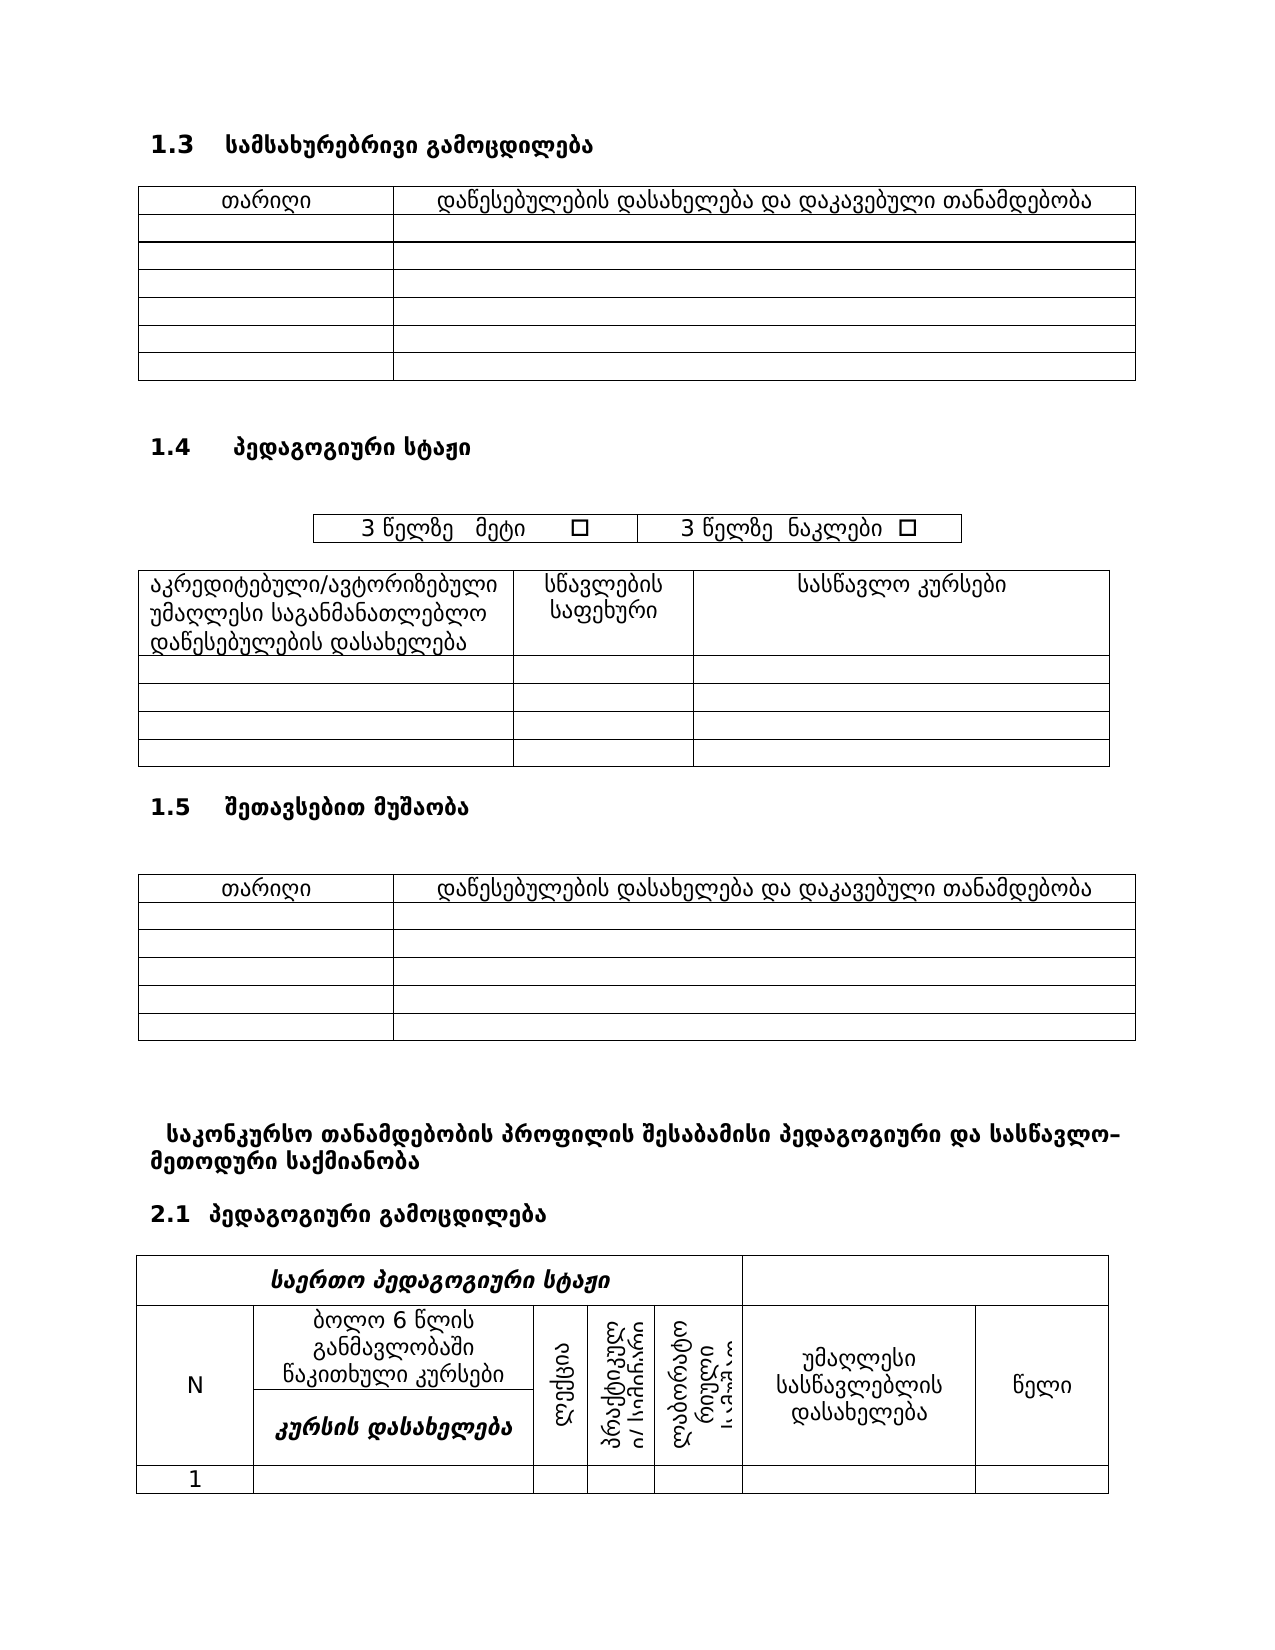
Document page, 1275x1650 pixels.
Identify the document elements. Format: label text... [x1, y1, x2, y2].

table_cell [534, 1466, 587, 1492]
table_cell N [137, 1306, 253, 1465]
table_cell [694, 656, 1109, 683]
table_cell [139, 930, 393, 957]
table_cell [655, 1466, 742, 1492]
table_header საერთო პედაგოგიური სტაჟი [137, 1256, 742, 1305]
table_cell [139, 684, 513, 711]
table_cell პრაქტიკული/ სემინარი [588, 1306, 654, 1465]
table_cell [394, 298, 1135, 324]
table_header 3 წელზე ნაკლები [638, 515, 961, 542]
table_cell [139, 740, 513, 766]
table_header სასწავლო კურსები [694, 571, 1109, 655]
table_cell [139, 903, 393, 929]
table_header 3 წელზე მეტი [314, 515, 637, 542]
table_cell [694, 684, 1109, 711]
table_cell [394, 1014, 1135, 1040]
list სამსახურებრივი გამოცდილება [150, 130, 1125, 159]
text საკონკურსო თანამდებობის პროფილის შესაბამისი პედაგოგიური და სასწავლო–მეთოდური საქმიანობა [150, 1121, 1125, 1174]
table_cell [394, 903, 1135, 929]
table_cell [514, 740, 693, 766]
table_header აკრედიტებული/ავტორიზებული უმაღლესი საგანმანათლებლო დაწესებულების დასახელება [139, 571, 513, 655]
table_cell ბოლო 6 წლის განმავლობაში წაკითხული კურსები [254, 1306, 533, 1389]
table_cell [394, 353, 1135, 380]
table_cell [394, 270, 1135, 297]
table_cell [139, 712, 513, 738]
table_cell ლაბორატორიული სამუშაო [655, 1306, 742, 1465]
table_header სწავლების საფეხური [514, 571, 693, 655]
table_header [743, 1256, 1108, 1305]
table_cell [139, 986, 393, 1012]
table_cell 1 [137, 1466, 253, 1492]
table_cell [394, 243, 1135, 269]
list პედაგოგიური სტაჟი [150, 434, 1125, 461]
table_cell [139, 215, 393, 241]
table_cell [588, 1466, 654, 1492]
table_cell [743, 1466, 975, 1492]
table_cell [394, 958, 1135, 985]
table_cell უმაღლესი სასწავლებლის დასახელება [743, 1306, 975, 1465]
table_header დაწესებულების დასახელება და დაკავებული თანამდებობა [394, 187, 1135, 214]
table_header თარიღი [139, 187, 393, 214]
table_header დაწესებულების დასახელება და დაკავებული თანამდებობა [394, 875, 1135, 902]
table_cell კურსის დასახელება [254, 1390, 533, 1465]
table_cell [394, 986, 1135, 1012]
table_cell [394, 215, 1135, 241]
table_cell [514, 712, 693, 738]
table_cell [139, 1014, 393, 1040]
table_cell [139, 656, 513, 683]
table_cell [139, 958, 393, 985]
table_cell [694, 740, 1109, 766]
table_cell [139, 270, 393, 297]
table_cell [139, 298, 393, 324]
table_cell [254, 1466, 533, 1492]
table_cell [394, 326, 1135, 352]
table_cell [514, 684, 693, 711]
table_cell [139, 243, 393, 269]
table_header თარიღი [139, 875, 393, 902]
table_cell [139, 326, 393, 352]
table_cell წელი [976, 1306, 1108, 1465]
table_cell [694, 712, 1109, 738]
table_cell [139, 353, 393, 380]
list პედაგოგიური გამოცდილება [150, 1201, 1125, 1228]
table_cell [514, 656, 693, 683]
table_cell [976, 1466, 1108, 1492]
list შეთავსებით მუშაობა [150, 794, 1125, 821]
table_cell ლექცია [534, 1306, 587, 1465]
table_cell [394, 930, 1135, 957]
